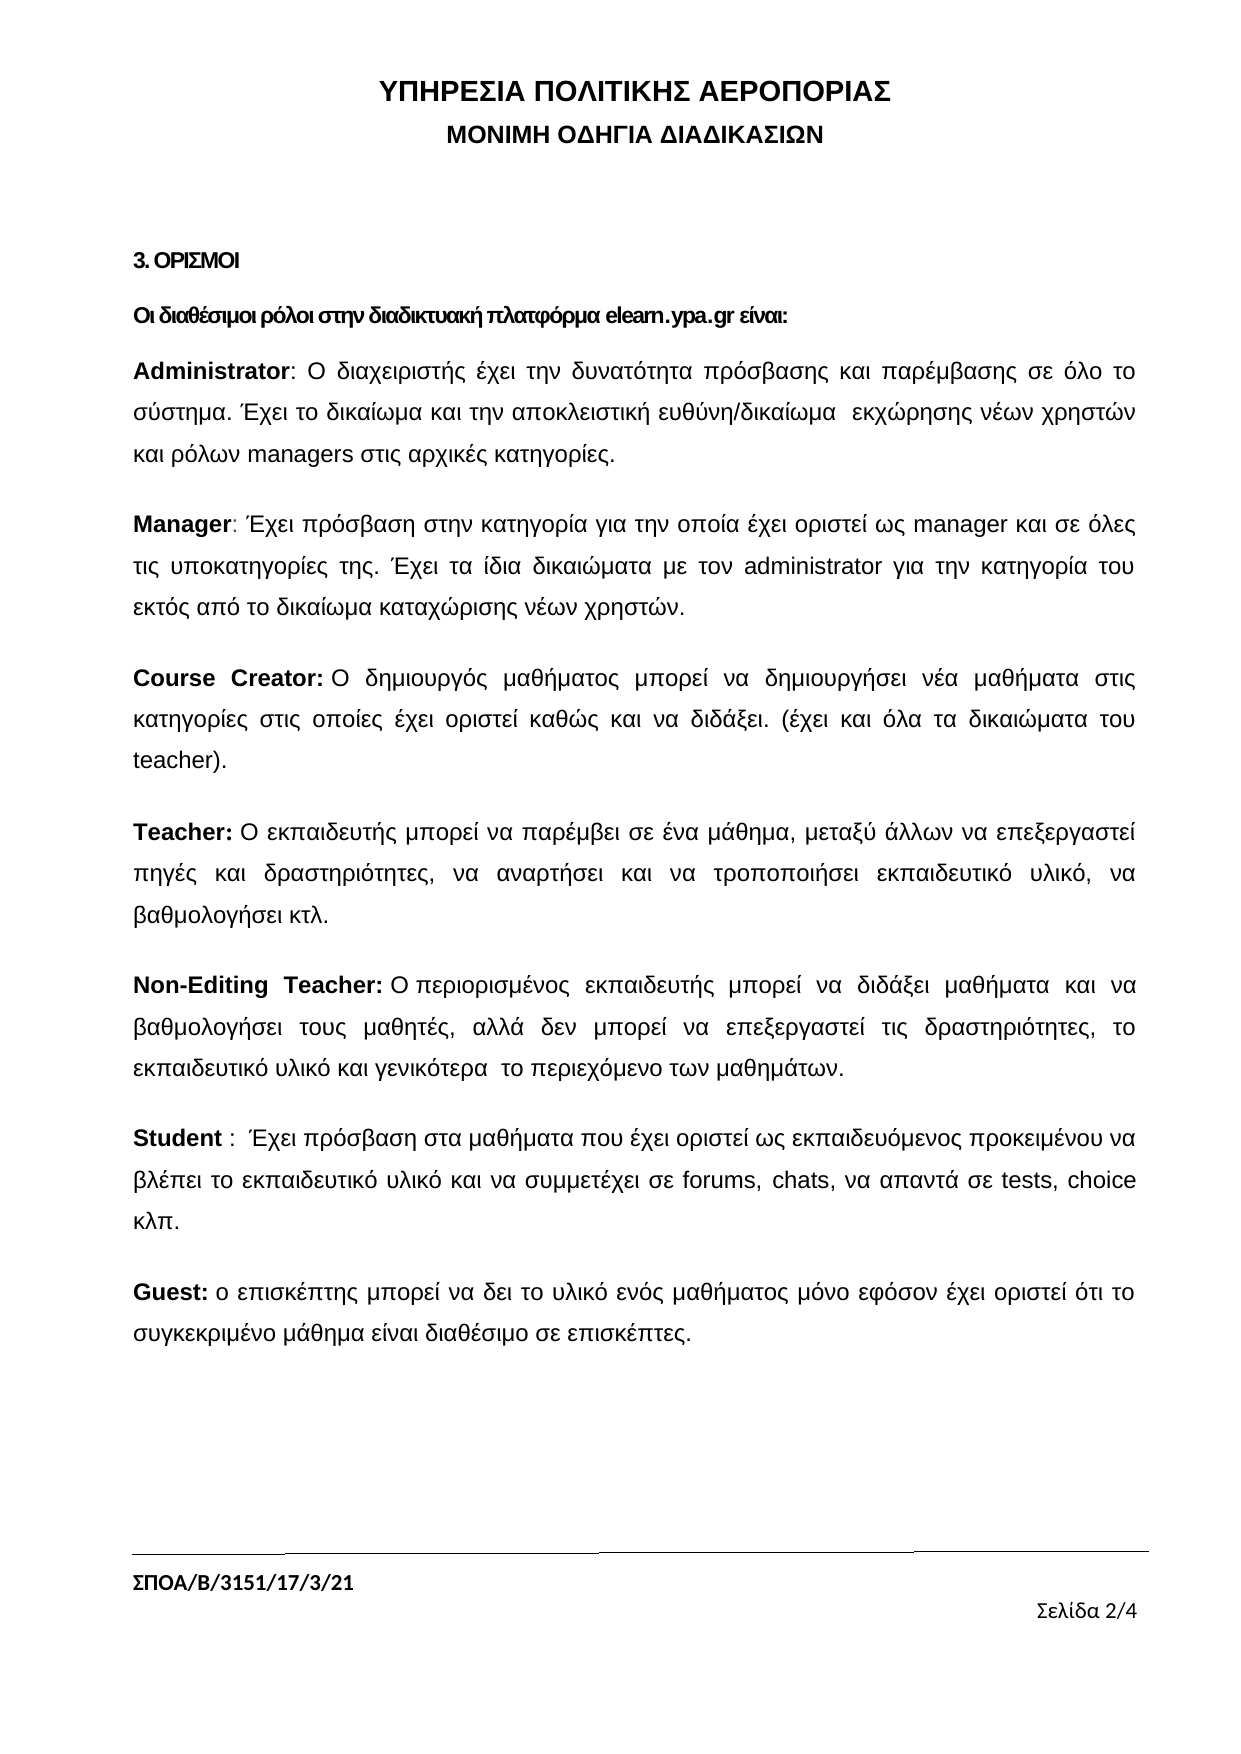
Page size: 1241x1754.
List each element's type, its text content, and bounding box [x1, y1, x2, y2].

text Non-Editing Teacher: Ο περιορισμένος εκπαιδευτής μπορεί να διδάξει μαθήματα και να βαθμολογήσει τους μαθητές, αλλά δεν μπορεί να επεξεργαστεί τις δραστηριότητες, το εκπαιδευτικό υλικό και γενικότερα το περιεχόμενο των μαθημάτων. [133, 971, 1137, 1081]
text Teacher: Ο εκπαιδευτής μπορεί να παρέμβει σε ένα μάθημα, μεταξύ άλλων να επεξεργαστεί πηγές και δραστηριότητες, να αναρτήσει και να τροποποιήσει εκπαιδευτικό υλικό, να βαθμολογήσει κτλ. [133, 817, 1137, 928]
text Οι διαθέσιμοι ρόλοι στην διαδικτυακή πλατφόρμα elearn.ypa.gr είναι: [133, 302, 1137, 328]
text Manager: Έχει πρόσβαση στην κατηγορία για την οποία έχει οριστεί ως manager και σε όλες τις υποκατηγορίες της. Έχει τα ίδια δικαιώματα με τον administrator για την κατηγορία του εκτός από το δικαίωμα καταχώρισης νέων χρηστών. [133, 510, 1137, 621]
text Guest: ο επισκέπτης μπορεί να δει το υλικό ενός μαθήματος μόνο εφόσον έχει οριστεί ότι το συγκεκριμένο μάθημα είναι διαθέσιμο σε επισκέπτες. [133, 1277, 1137, 1346]
text Student : Έχει πρόσβαση στα μαθήματα που έχει οριστεί ως εκπαιδευόμενος προκειμένου να βλέπει το εκπαιδευτικό υλικό και να συμμετέχει σε forums, chats, να απαντά σε tests, choice κλπ. [133, 1124, 1137, 1234]
text 3. ΟΡΙΣΜΟΙ [133, 247, 1137, 273]
text Course Creator: Ο δημιουργός μαθήματος μπορεί να δημιουργήσει νέα μαθήματα στις κατηγορίες στις οποίες έχει οριστεί καθώς και να διδάξει. (έχει και όλα τα δικαιώματα του teacher). [133, 663, 1137, 774]
text Administrator: Ο διαχειριστής έχει την δυνατότητα πρόσβασης και παρέμβασης σε όλο το σύστημα. Έχει το δικαίωμα και την αποκλειστική ευθύνη/δικαίωμα εκχώρησης νέων χρηστών και ρόλων managers στις αρχικές κατηγορίες. [133, 357, 1137, 467]
